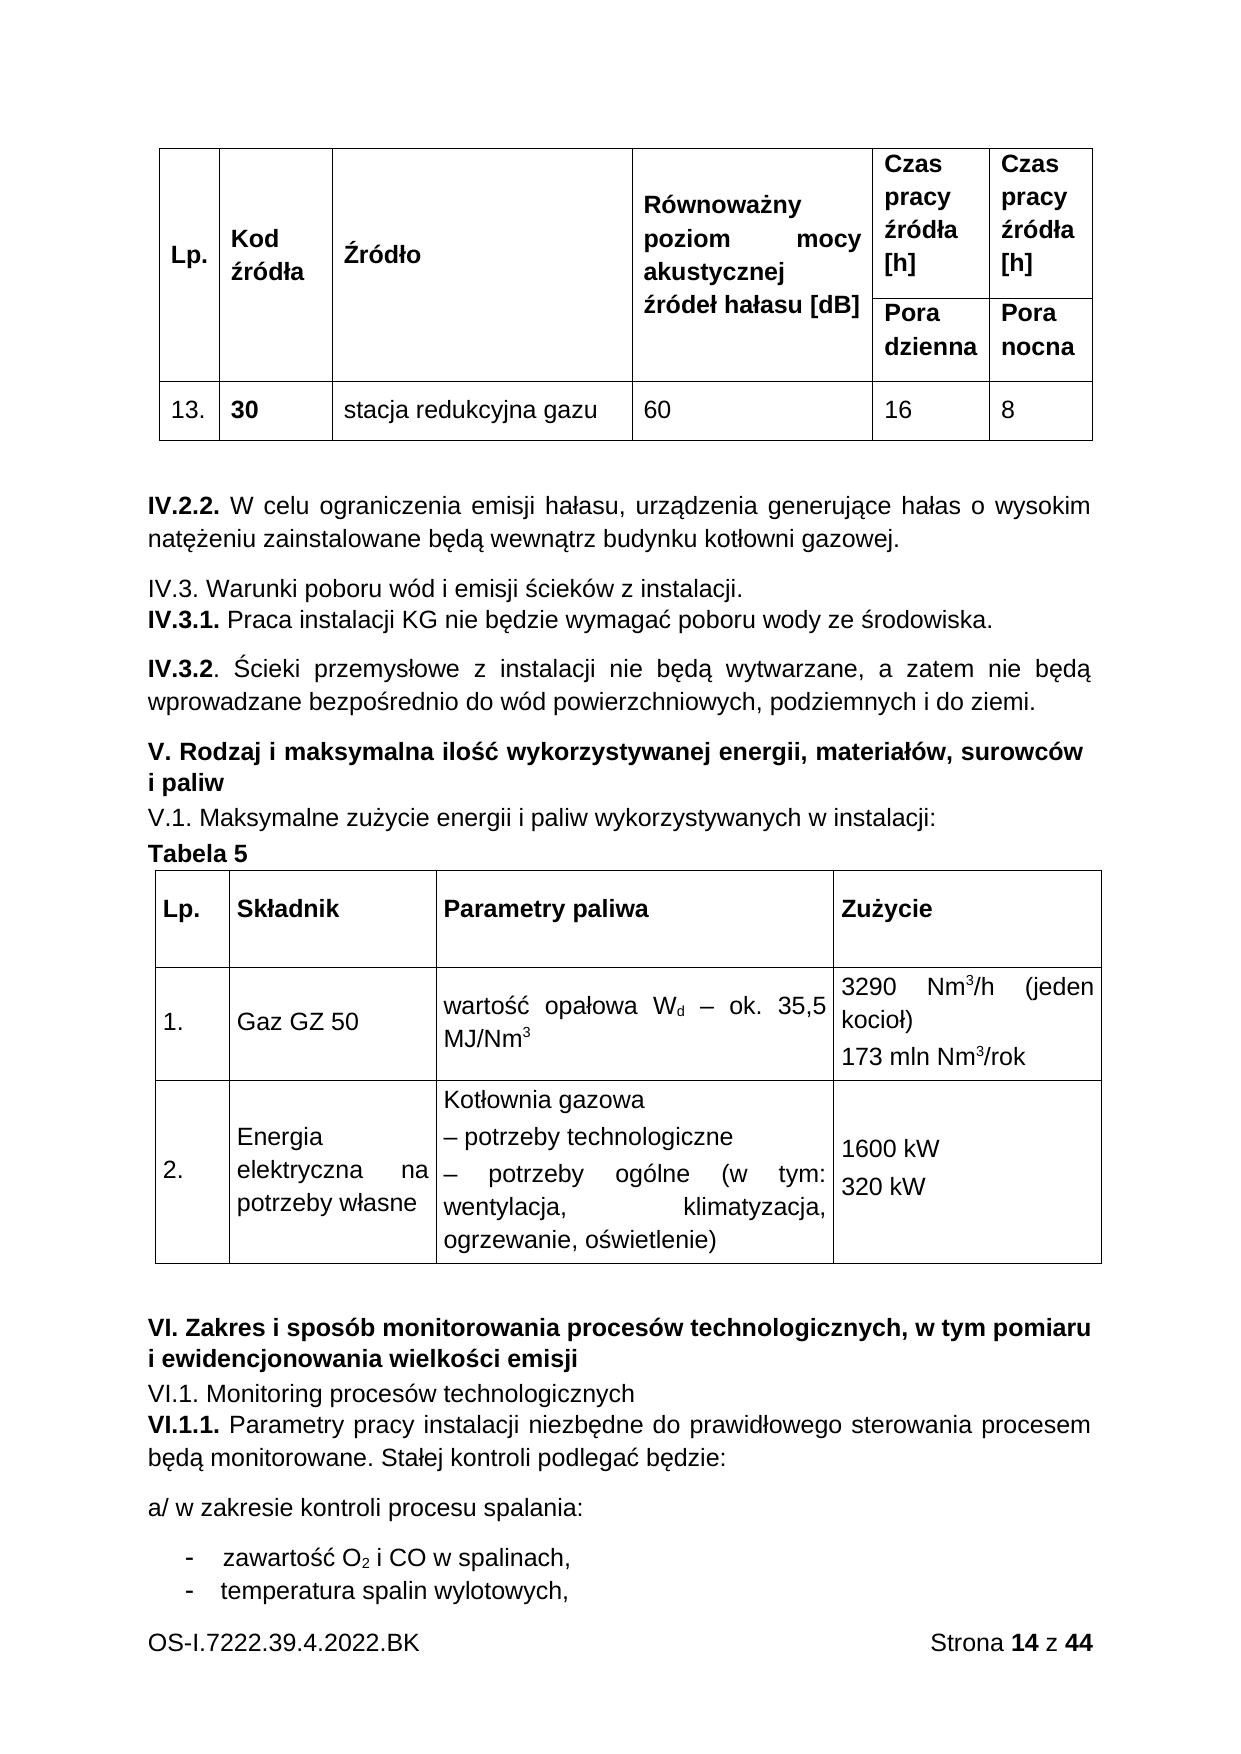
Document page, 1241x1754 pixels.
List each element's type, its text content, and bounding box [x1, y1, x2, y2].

table_header Lp. [156, 871, 229, 967]
subtitle Tabela 5 [148, 838, 1093, 867]
table_header Lp. [160, 149, 219, 381]
table_header Parametry paliwa [437, 871, 833, 967]
subtitle IV.3. Warunki poboru wód i emisji ścieków z instalacji. [148, 574, 1093, 602]
table_cell 13. [160, 382, 219, 440]
text IV.2.2. W celu ograniczenia emisji hałasu, urządzenia generujące hałas o wysokim natężeniu zainstalowane będą wewnątrz budynku kotłowni gazowej. [148, 491, 1093, 553]
table_header Składnik [230, 871, 436, 967]
table_cell Pora nocna [990, 299, 1092, 381]
text VI.1.1. Parametry pracy instalacji niezbędne do prawidłowego sterowania procesem będą monitorowane. Stałej kontroli podlegać będzie: [148, 1410, 1093, 1472]
table_cell Energia elektryczna na potrzeby własne [230, 1081, 436, 1262]
table_cell 1600 kW 320 kW [834, 1081, 1101, 1262]
subtitle VI.1. Monitoring procesów technologicznych [148, 1379, 1093, 1408]
table_header Czas pracy źródła [h] [873, 149, 989, 297]
table_cell 16 [873, 382, 989, 440]
table_header Kod źródła [220, 149, 332, 381]
table_cell 60 [633, 382, 872, 440]
table_cell 2. [156, 1081, 229, 1262]
table_cell wartość opałowa Wd – ok. 35,5 MJ/Nm3 [437, 968, 833, 1079]
table_cell 1. [156, 968, 229, 1079]
table_cell 8 [990, 382, 1092, 440]
table_cell stacja redukcyjna gazu [333, 382, 632, 440]
text IV.3.2. Ścieki przemysłowe z instalacji nie będą wytwarzane, a zatem nie będą wprowadzane bezpośrednio do wód powierzchniowych, podziemnych i do ziemi. [148, 654, 1093, 716]
table_header Zużycie [834, 871, 1101, 967]
subtitle V.1. Maksymalne zużycie energii i paliw wykorzystywanych w instalacji: [148, 803, 1093, 832]
table_cell 30 [220, 382, 332, 440]
table_cell Gaz GZ 50 [230, 968, 436, 1079]
table_header Równoważny poziom mocy akustycznej źródeł hałasu [dB] [633, 149, 872, 381]
list temperatura spalin wylotowych, [185, 1576, 1093, 1605]
table_header Źródło [333, 149, 632, 381]
subtitle V. Rodzaj i maksymalna ilość wykorzystywanej energii, materiałów, surowców i paliw [148, 737, 1093, 797]
text a/ w zakresie kontroli procesu spalania: [148, 1493, 1093, 1522]
subtitle VI. Zakres i sposób monitorowania procesów technologicznych, w tym pomiaru i ewidencjonowania wielkości emisji [148, 1313, 1093, 1373]
table_cell 3290 Nm3/h (jeden kocioł) 173 mln Nm3/rok [834, 968, 1101, 1079]
table_header Czas pracy źródła [h] [990, 149, 1092, 297]
text IV.3.1. Praca instalacji KG nie będzie wymagać poboru wody ze środowiska. [148, 605, 1093, 633]
table_cell Kotłownia gazowa – potrzeby technologiczne – potrzeby ogólne (w tym: wentylacja, klimatyzacja, ogrzewanie, oświetlenie) [437, 1081, 833, 1262]
list zawartość O2 i CO w spalinach, [185, 1543, 1093, 1572]
table_cell Pora dzienna [873, 299, 989, 381]
